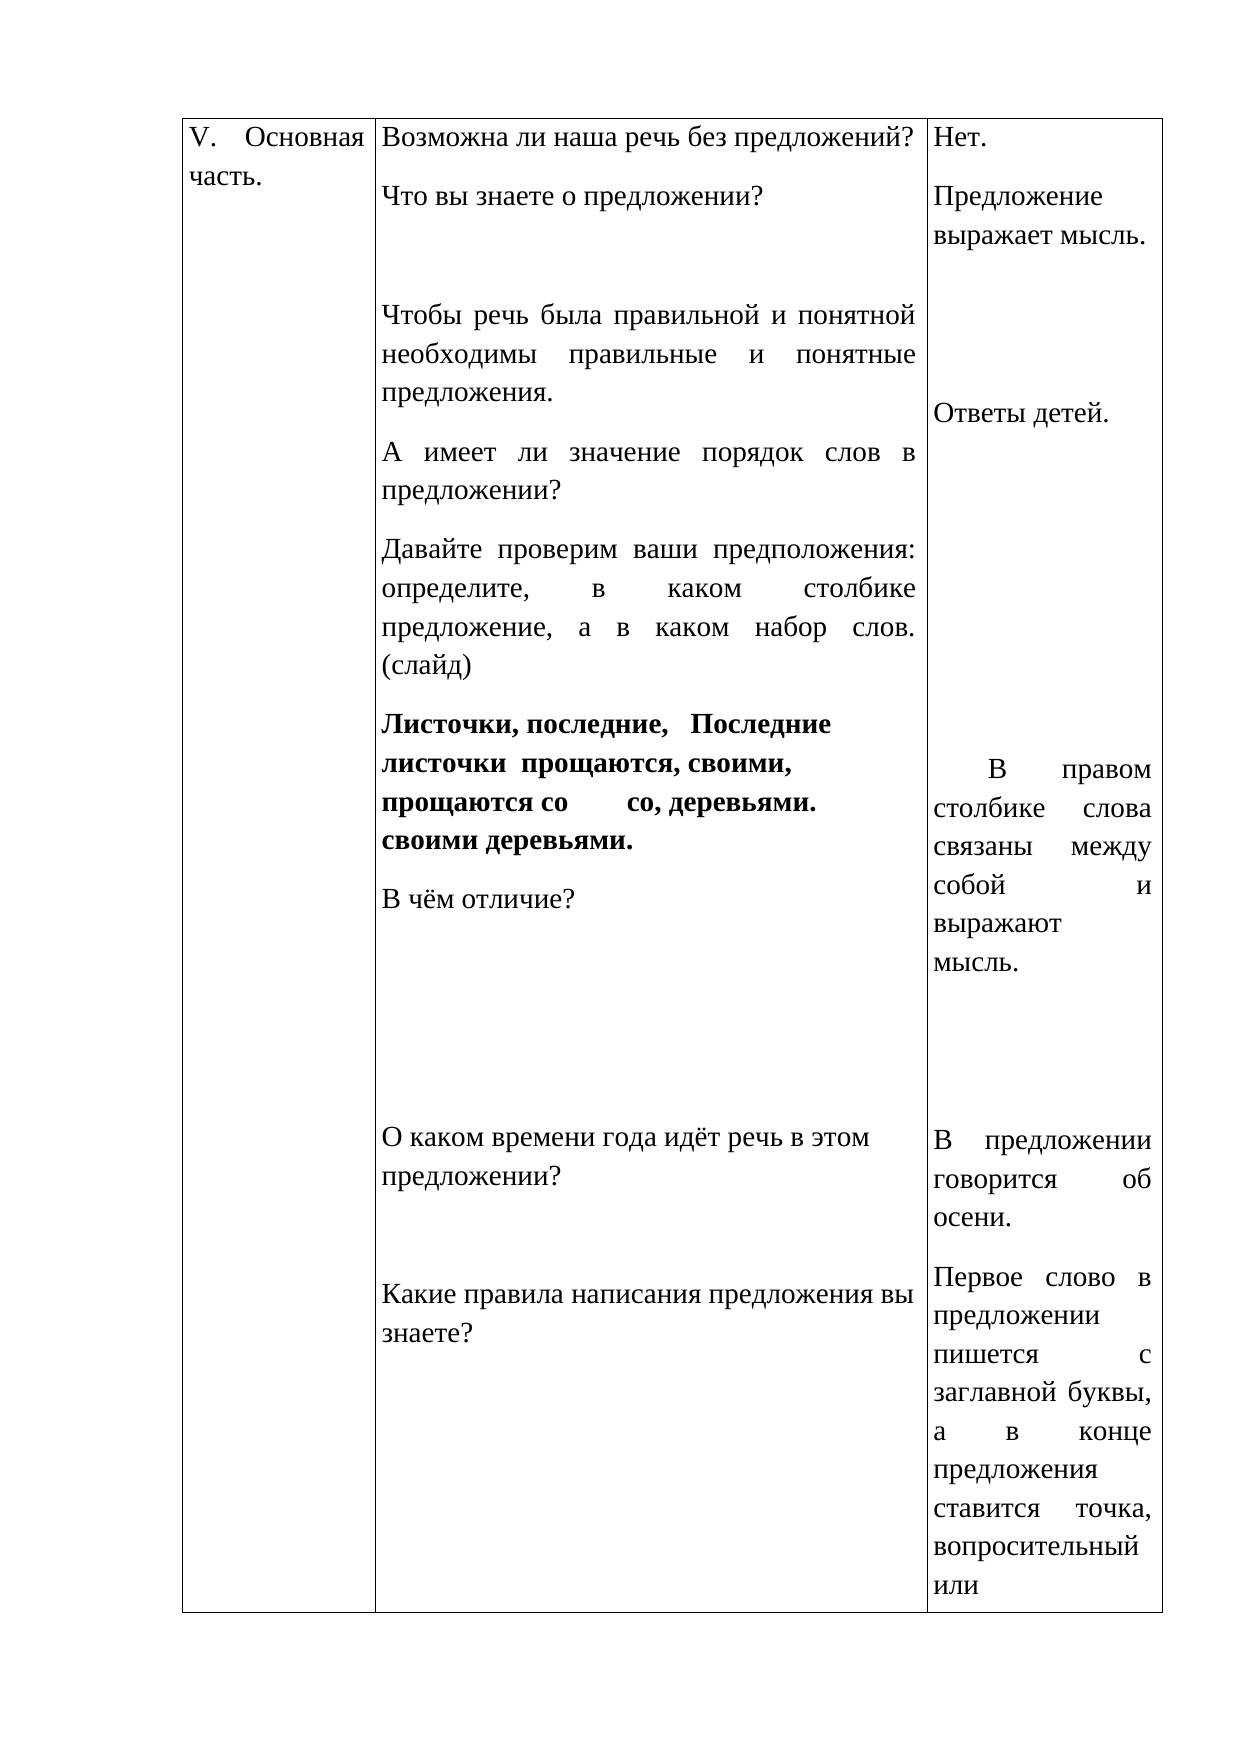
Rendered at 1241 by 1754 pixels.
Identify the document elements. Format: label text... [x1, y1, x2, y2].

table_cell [376, 119, 927, 1612]
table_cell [928, 119, 1162, 1612]
table_cell V. Основная часть. [183, 119, 375, 1612]
